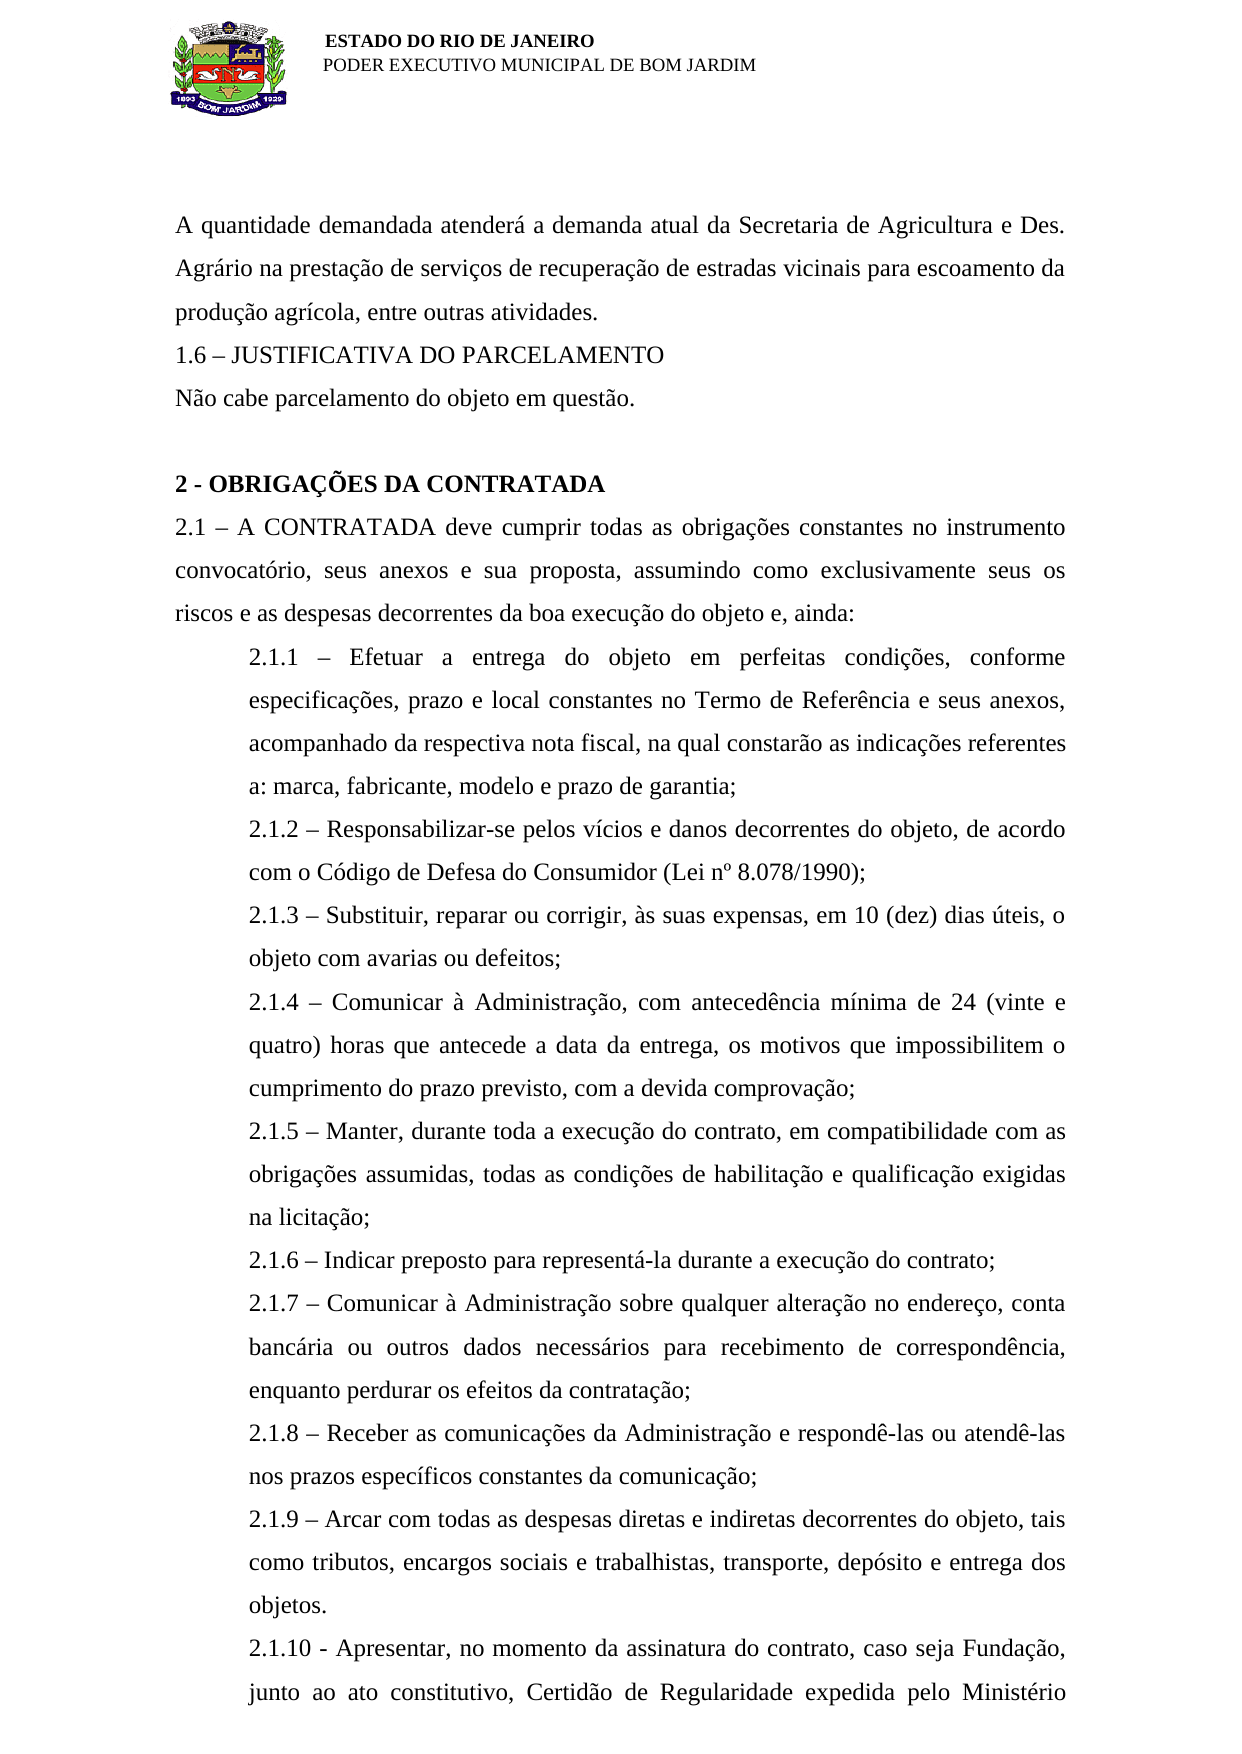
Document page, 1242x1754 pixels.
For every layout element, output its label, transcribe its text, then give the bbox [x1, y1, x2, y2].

text 2.1.8 – Receber as comunicações da Administração e respondê-las ou atendê-las nos prazos específicos constantes da comunicação; [249, 1418, 1067, 1490]
text 2.1.5 – Manter, durante toda a execução do contrato, em compatibilidade com as obrigações assumidas, todas as condições de habilitação e qualificação exigidas na licitação; [249, 1116, 1067, 1231]
text Não cabe parcelamento do objeto em questão. [175, 383, 1067, 412]
text 1.6 – JUSTIFICATIVA DO PARCELAMENTO [175, 340, 1067, 368]
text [249, 1633, 1067, 1705]
text 2.1.9 – Arcar com todas as despesas diretas e indiretas decorrentes do objeto, tais como tributos, encargos sociais e trabalhistas, transporte, depósito e entrega dos objetos. [249, 1504, 1067, 1619]
text 2.1.2 – Responsabilizar-se pelos vícios e danos decorrentes do objeto, de acordo com o Código de Defesa do Consumidor (Lei nº 8.078/1990); [249, 814, 1067, 886]
text 2.1.6 – Indicar preposto para representá-la durante a execução do contrato; [249, 1245, 1067, 1274]
picture [167, 19, 290, 117]
text A quantidade demandada atenderá a demanda atual da Secretaria de Agricultura e Des. Agrário na prestação de serviços de recuperação de estradas vicinais para escoamento da produção agrícola, entre outras atividades. [175, 210, 1067, 325]
text 2.1.1 – Efetuar a entrega do objeto em perfeitas condições, conforme especificações, prazo e local constantes no Termo de Referência e seus anexos, acompanhado da respectiva nota fiscal, na qual constarão as indicações referentes a: marca, fabricante, modelo e prazo de garantia; [249, 642, 1067, 800]
text 2.1.4 – Comunicar à Administração, com antecedência mínima de 24 (vinte e quatro) horas que antecede a data da entrega, os motivos que impossibilitem o cumprimento do prazo previsto, com a devida comprovação; [249, 987, 1067, 1102]
text 2 - OBRIGAÇÕES DA CONTRATADA [175, 469, 1067, 498]
text 2.1.7 – Comunicar à Administração sobre qualquer alteração no endereço, conta bancária ou outros dados necessários para recebimento de correspondência, enquanto perdurar os efeitos da contratação; [249, 1288, 1067, 1403]
text 2.1.3 – Substituir, reparar ou corrigir, às suas expensas, em 10 (dez) dias úteis, o objeto com avarias ou defeitos; [249, 900, 1067, 972]
text 2.1 – A CONTRATADA deve cumprir todas as obrigações constantes no instrumento convocatório, seus anexos e sua proposta, assumindo como exclusivamente seus os riscos e as despesas decorrentes da boa execução do objeto e, ainda: [175, 512, 1067, 627]
